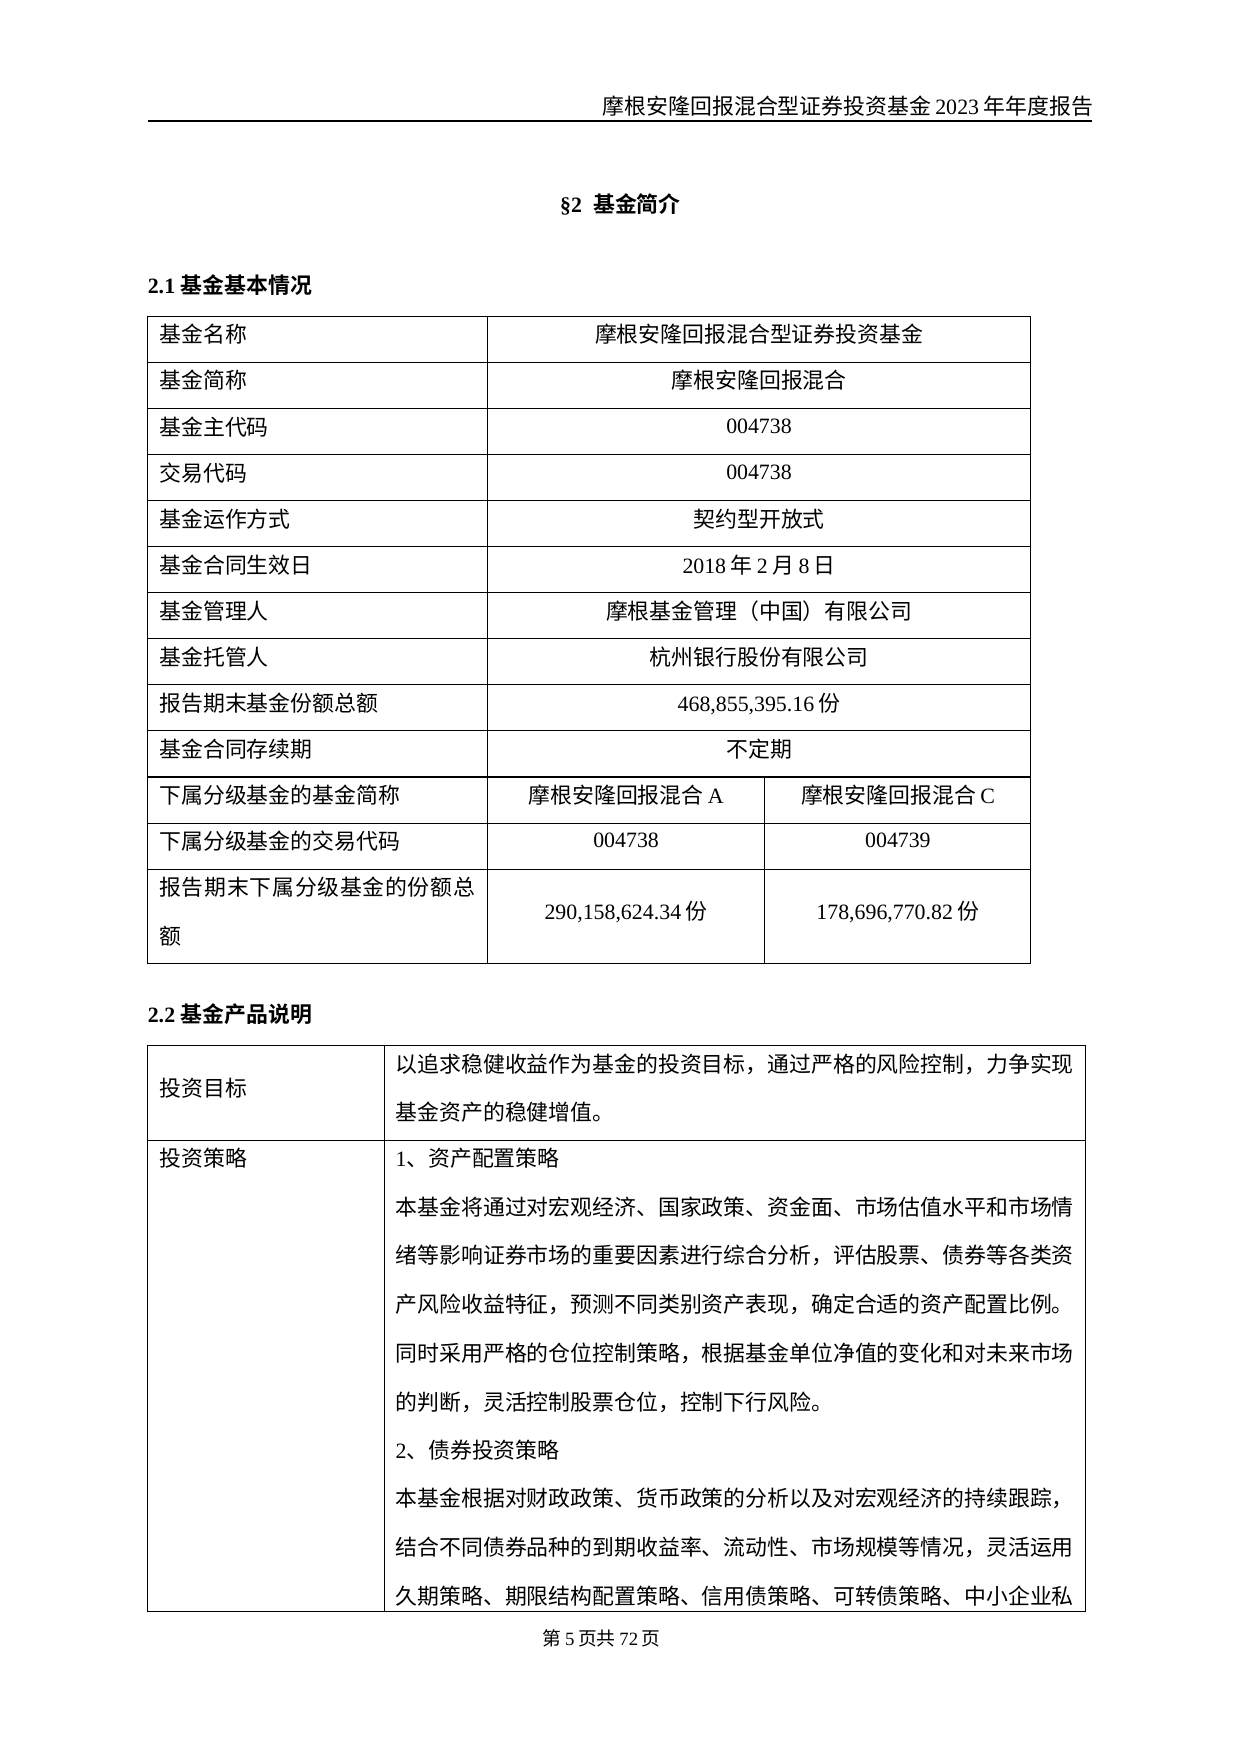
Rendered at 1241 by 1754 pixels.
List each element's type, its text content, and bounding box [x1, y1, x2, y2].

table_cell 004739 [765, 824, 1030, 868]
table_cell 不定期 [488, 731, 1030, 776]
subtitle §2 基金简介 [148, 187, 1092, 219]
table_cell 基金主代码 [148, 409, 487, 454]
table_header 基金名称 [148, 317, 487, 362]
table_cell 摩根基金管理（中国）有限公司 [488, 593, 1030, 638]
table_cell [385, 1141, 1085, 1611]
table_cell 基金运作方式 [148, 501, 487, 546]
table_cell 报告期末下属分级基金的份额总额 [148, 870, 487, 963]
table_cell 468,855,395.16份 [488, 685, 1030, 730]
table_cell 004738 [488, 409, 1030, 454]
table_cell 摩根安隆回报混合A [488, 778, 764, 822]
table_cell 004738 [488, 455, 1030, 500]
subtitle 2.1 基金基本情况 [148, 268, 1092, 300]
table_cell 基金管理人 [148, 593, 487, 638]
table_header 以追求稳健收益作为基金的投资目标，通过严格的风险控制，力争实现基金资产的稳健增值。 [385, 1046, 1085, 1140]
table_cell 投资策略 [148, 1141, 384, 1611]
table_cell 交易代码 [148, 455, 487, 500]
table_cell 摩根安隆回报混合C [765, 778, 1030, 822]
table_cell 下属分级基金的交易代码 [148, 824, 487, 868]
table_cell 下属分级基金的基金简称 [148, 778, 487, 822]
table_cell 290,158,624.34份 [488, 870, 764, 963]
subtitle 2.2 基金产品说明 [148, 997, 1092, 1029]
table_cell 报告期末基金份额总额 [148, 685, 487, 730]
table_cell 基金简称 [148, 363, 487, 408]
table_header 投资目标 [148, 1046, 384, 1140]
table_cell 摩根安隆回报混合 [488, 363, 1030, 408]
table_cell 178,696,770.82份 [765, 870, 1030, 963]
table_cell 2018年2月8日 [488, 547, 1030, 592]
table_header 摩根安隆回报混合型证券投资基金 [488, 317, 1030, 362]
table_cell 杭州银行股份有限公司 [488, 639, 1030, 684]
table_cell 契约型开放式 [488, 501, 1030, 546]
table_cell 基金合同生效日 [148, 547, 487, 592]
table_cell 004738 [488, 824, 764, 868]
table_cell 基金托管人 [148, 639, 487, 684]
table_cell 基金合同存续期 [148, 731, 487, 776]
